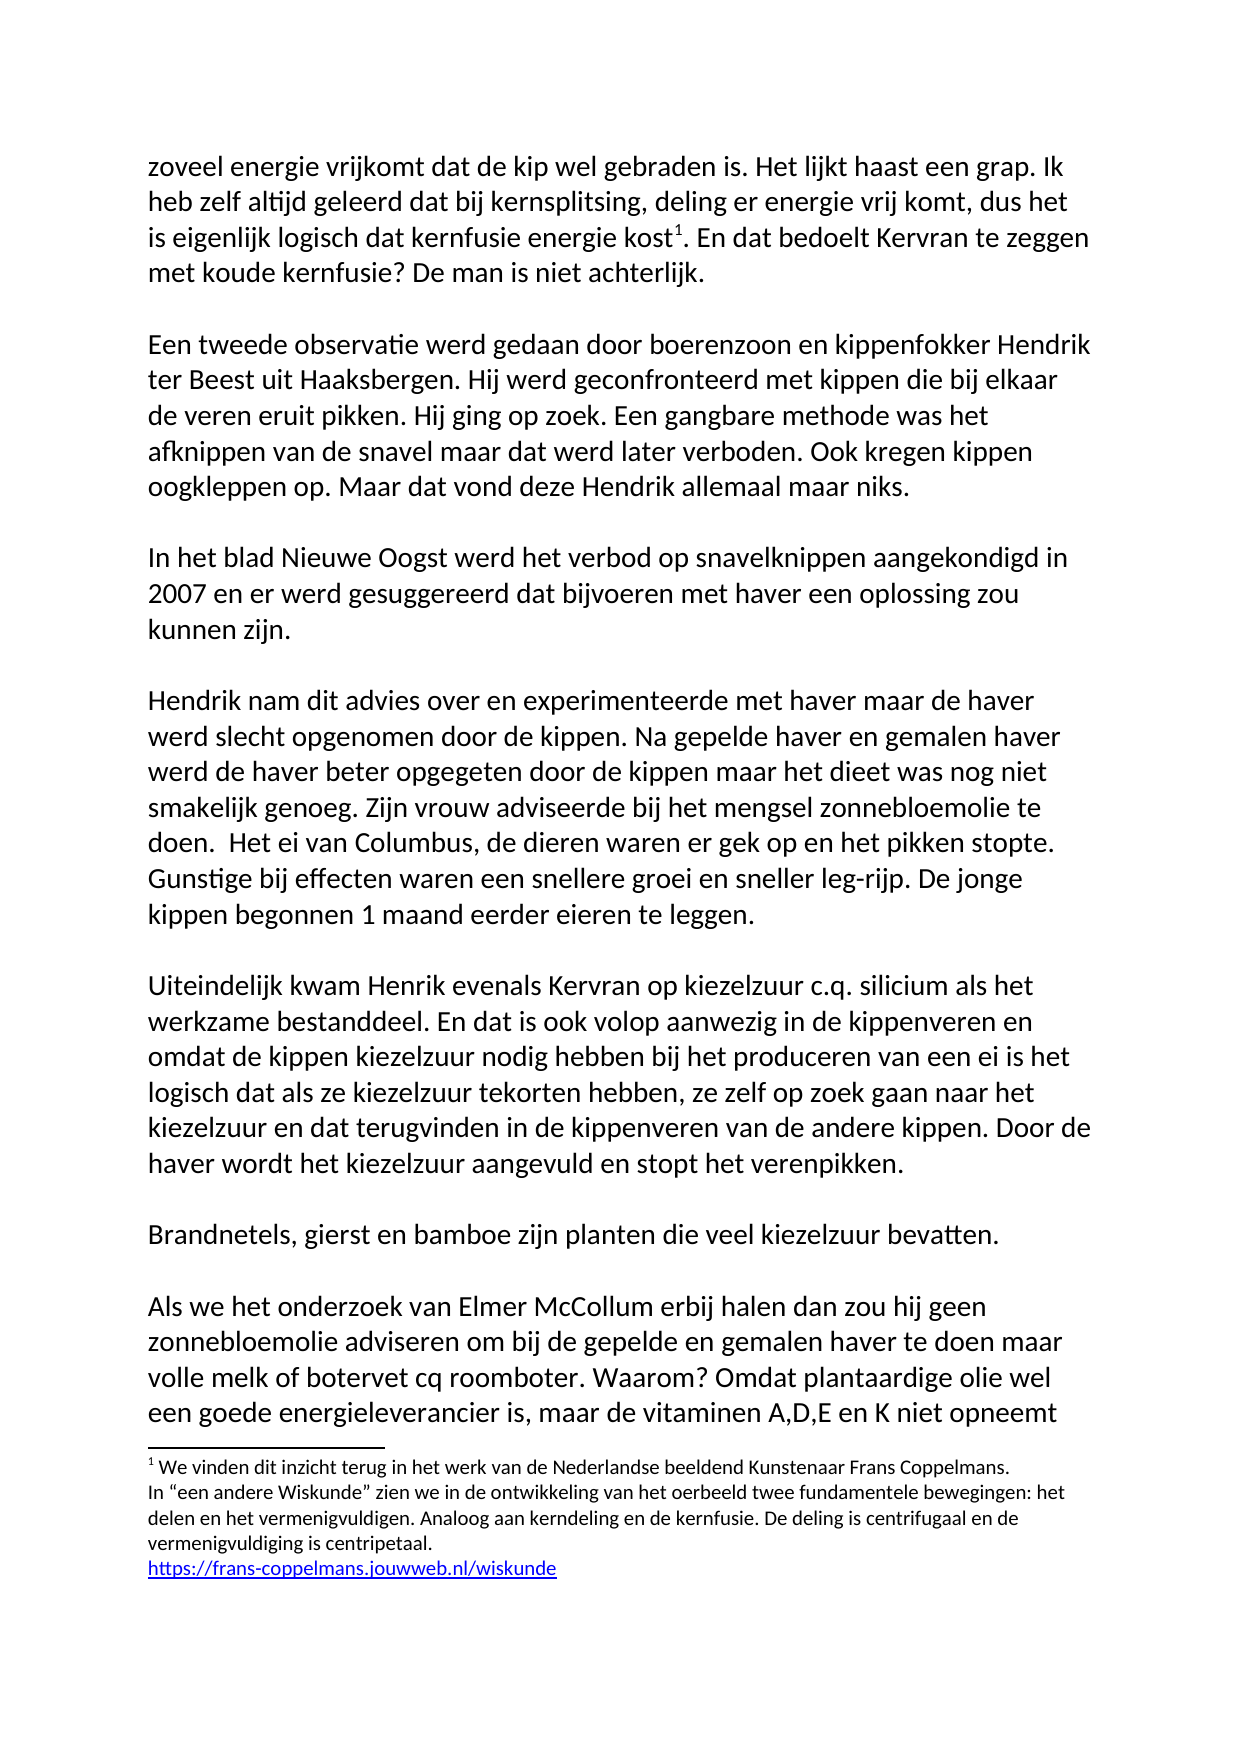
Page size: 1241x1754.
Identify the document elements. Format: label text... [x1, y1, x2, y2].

text Hendrik nam dit advies over en experimenteerde met haver maar de haver werd slecht opgenomen door de kippen. Na gepelde haver en gemalen haver werd de haver beter opgegeten door de kippen maar het dieet was nog niet smakelijk genoeg. Zijn vrouw adviseerde bij het mengsel zonnebloemolie te doen. Het ei van Columbus, de dieren waren er gek op en het pikken stopte. Gunstige bij effecten waren een snellere groei en sneller leg-rijp. De jonge kippen begonnen 1 maand eerder eieren te leggen. [148, 682, 1093, 931]
text Uiteindelijk kwam Henrik evenals Kervran op kiezelzuur c.q. silicium als het werkzame bestanddeel. En dat is ook volop aanwezig in de kippenveren en omdat de kippen kiezelzuur nodig hebben bij het produceren van een ei is het logisch dat als ze kiezelzuur tekorten hebben, ze zelf op zoek gaan naar het kiezelzuur en dat terugvinden in de kippenveren van de andere kippen. Door de haver wordt het kiezelzuur aangevuld en stopt het verenpikken. [148, 967, 1093, 1181]
text In het blad Nieuwe Oogst werd het verbod op snavelknippen aangekondigd in 2007 en er werd gesuggereerd dat bijvoeren met haver een oplossing zou kunnen zijn. [148, 539, 1093, 646]
text Brandnetels, gierst en bamboe zijn planten die veel kiezelzuur bevatten. [148, 1216, 1093, 1252]
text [148, 148, 1093, 290]
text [148, 1288, 1093, 1430]
text Een tweede observatie werd gedaan door boerenzoon en kippenfokker Hendrik ter Beest uit Haaksbergen. Hij werd geconfronteerd met kippen die bij elkaar de veren eruit pikken. Hij ging op zoek. Een gangbare methode was het afknippen van de snavel maar dat werd later verboden. Ook kregen kippen oogkleppen op. Maar dat vond deze Hendrik allemaal maar niks. [148, 326, 1093, 504]
